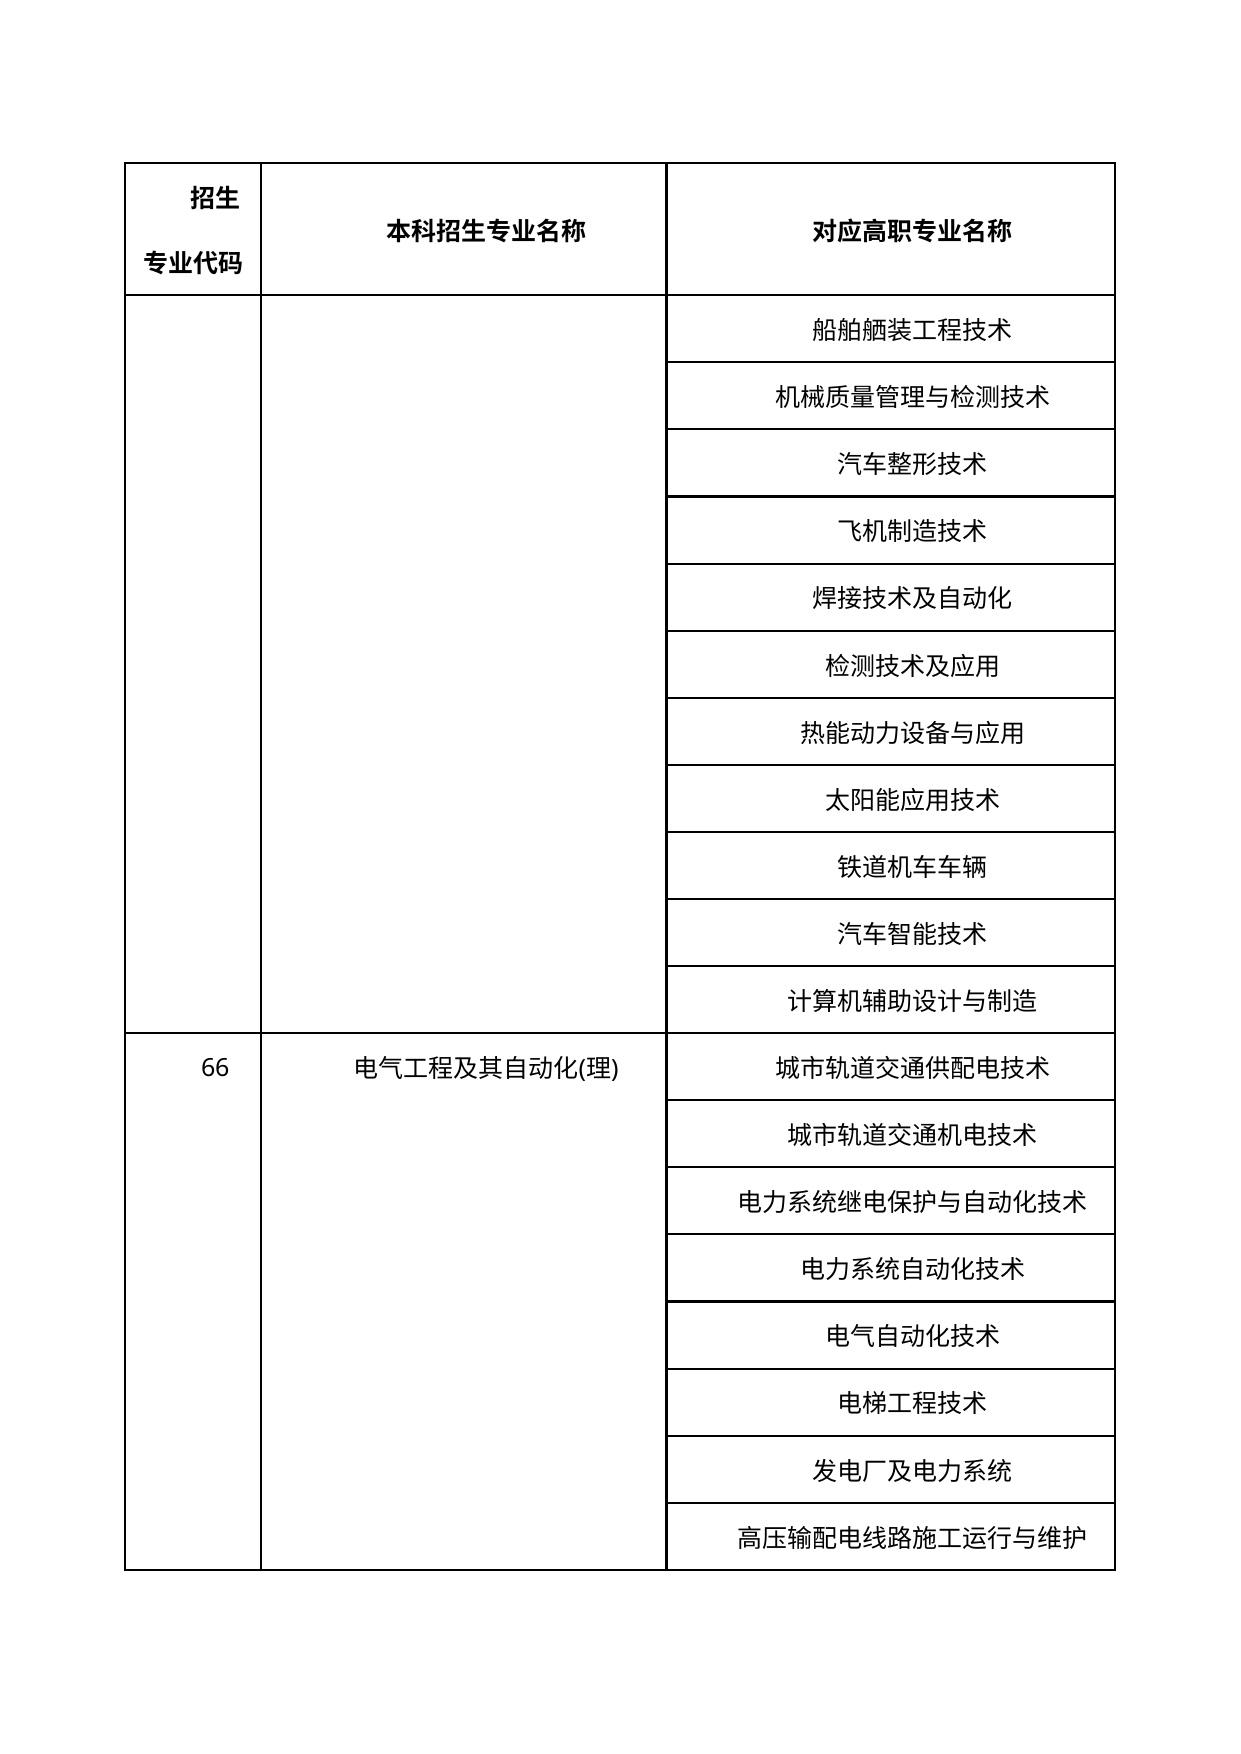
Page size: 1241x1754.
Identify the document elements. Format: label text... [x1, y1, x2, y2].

table_cell 电力系统继电保护与自动化技术 [668, 1168, 1114, 1233]
table_cell 电力系统自动化技术 [668, 1235, 1114, 1300]
table_cell 焊接技术及自动化 [668, 565, 1114, 629]
table_cell 热能动力设备与应用 [668, 699, 1114, 764]
table_header 本科招生专业名称 [262, 164, 665, 294]
table_cell 飞机制造技术 [668, 498, 1114, 562]
table_header 对应高职专业名称 [668, 164, 1114, 294]
table_cell 计算机辅助设计与制造 [668, 967, 1114, 1032]
table_cell 机械质量管理与检测技术 [668, 363, 1114, 428]
table_cell 汽车整形技术 [668, 430, 1114, 495]
table_cell 发电厂及电力系统 [668, 1437, 1114, 1502]
table_cell 铁道机车车辆 [668, 833, 1114, 898]
table_cell 城市轨道交通机电技术 [668, 1101, 1114, 1166]
table_cell 高压输配电线路施工运行与维护 [668, 1504, 1114, 1569]
table_cell 检测技术及应用 [668, 632, 1114, 697]
table_cell 汽车智能技术 [668, 900, 1114, 965]
table_cell 电梯工程技术 [668, 1370, 1114, 1434]
table_cell 城市轨道交通供配电技术 [668, 1034, 1114, 1099]
table_cell 船舶舾装工程技术 [668, 296, 1114, 361]
table_cell 电气自动化技术 [668, 1303, 1114, 1367]
table_cell 66 [126, 1034, 260, 1569]
table_cell 电气工程及其自动化(理) [262, 1034, 665, 1569]
table_header 招生专业代码 [126, 164, 260, 294]
table_cell 太阳能应用技术 [668, 766, 1114, 831]
